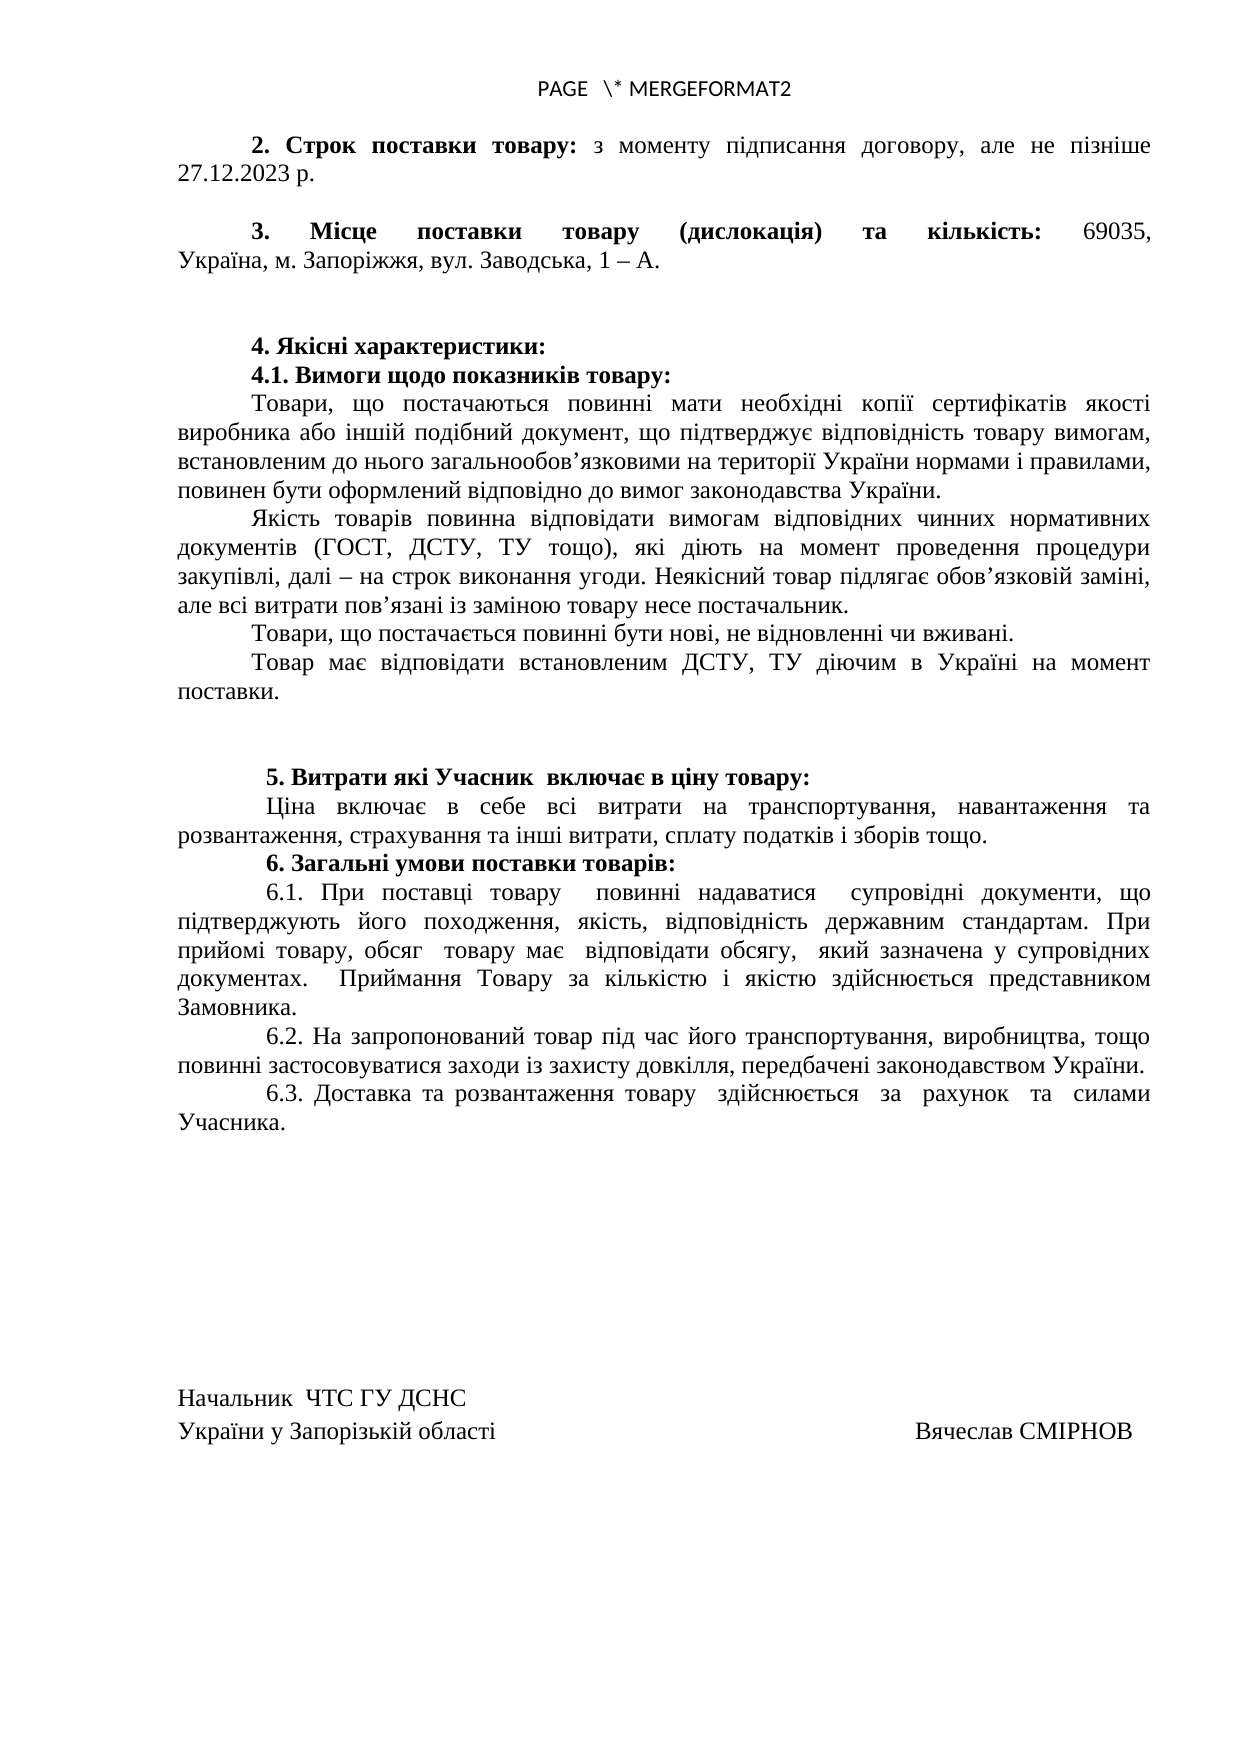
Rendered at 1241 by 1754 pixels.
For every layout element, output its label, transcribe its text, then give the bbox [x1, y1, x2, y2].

text Начальник ЧТС ГУ ДСНС [177, 1383, 1152, 1412]
list 6.2. На запропонований товар під час його транспортування, виробництва, тощо повинні застосовуватися заходи із захисту довкілля, передбачені законодавством України. [177, 1021, 1152, 1078]
text Ціна включає в себе всі витрати на транспортування, навантаження та розвантаження, страхування та інші витрати, сплату податків і зборів тощо. [177, 791, 1152, 848]
text 5. Витрати які Учасник включає в ціну товару: [177, 762, 1152, 791]
list 4. Якісні характеристики: [177, 331, 1152, 360]
text України у Запорізькій області Вячеслав СМІРНОВ [177, 1416, 1152, 1444]
list 6.3. Доставка та розвантаження товару здійснюється за рахунок та силами Учасника. [177, 1078, 1152, 1136]
list 4.1. Вимоги щодо показників товару: [177, 360, 1152, 388]
list Товари, що постачаються повинні мати необхідні копії сертифікатів якості виробника або іншій подібний документ, що підтверджує відповідність товару вимогам, встановленим до нього загальнообов’язковими на території України нормами і правилами, повинен бути оформлений відповідно до вимог законодавства України. [177, 388, 1152, 503]
list 6.1. При поставці товару повинні надаватися супровідні документи, що підтверджують його походження, якість, відповідність державним стандартам. При прийомі товару, обсяг товару має відповідати обсягу, який зазначена у супровідних документах. Приймання Товару за кількістю і якістю здійснюється представником Замовника. [177, 877, 1152, 1021]
list Якість товарів повинна відповідати вимогам відповідних чинних нормативних документів (ГОСТ, ДСТУ, ТУ тощо), які діють на момент проведення процедури закупівлі, далі – на строк виконання угоди. Неякісний товар підлягає обов’язковій заміні, але всі витрати пов’язані із заміною товару несе постачальник. [177, 503, 1152, 618]
list Товар має відповідати встановленим ДСТУ, ТУ діючим в Україні на момент поставки. [177, 647, 1152, 705]
list 3. Місце поставки товару (дислокація) та кількість: 69035, Україна, м. Запоріжжя, вул. Заводська, 1 – А. [177, 216, 1152, 273]
list Товари, що постачається повинні бути нові, не відновленні чи вживані. [177, 618, 1152, 647]
list 6. Загальні умови поставки товарів: [177, 848, 1152, 877]
text 2. Строк поставки товару: з моменту підписання договору, але не пізніше 27.12.2023 р. [177, 130, 1152, 187]
